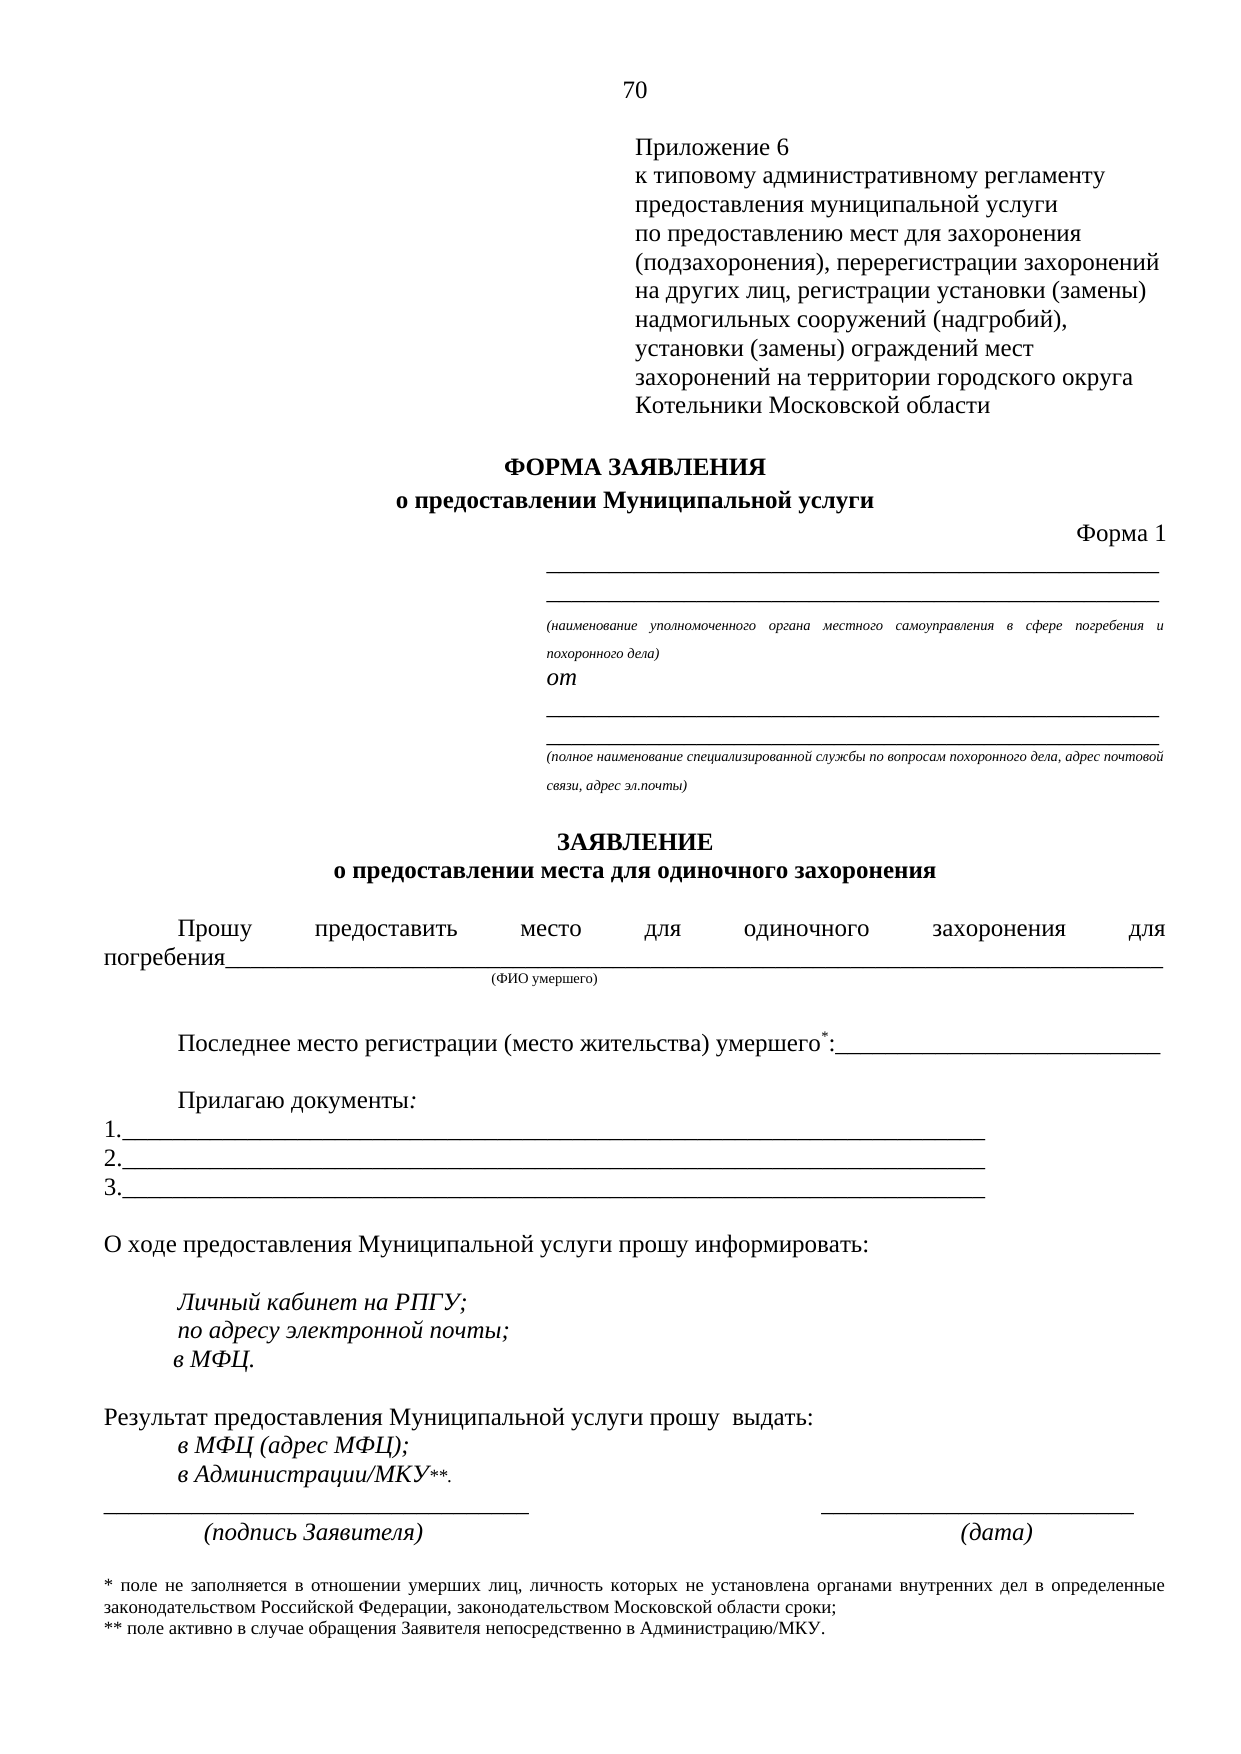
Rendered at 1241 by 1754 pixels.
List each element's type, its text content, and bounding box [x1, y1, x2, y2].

text от __________________________________________________________________________________________________ [546, 662, 1166, 748]
text Форма 1 [103, 518, 1166, 547]
text 1._____________________________________________________________________ [103, 1114, 1166, 1143]
text  в МФЦ. [103, 1344, 1166, 1373]
text 2._____________________________________________________________________ [103, 1143, 1166, 1172]
text о предоставлении Муниципальной услуги [103, 485, 1166, 514]
text ** поле активно в случае обращения Заявителя непосредственно в Администрацию/МКУ. [103, 1617, 1166, 1639]
text Приложение 6 [635, 132, 1166, 161]
text ЗАЯВЛЕНИЕ [103, 827, 1166, 855]
text предоставления муниципальной услуги по предоставлению мест для захоронения (подзахоронения), перерегистрации захоронений на других лиц, регистрации установки (замены) надмогильных сооружений (надгробий), установки (замены) ограждений мест захоронений на территории городского округа Котельники Московской области [635, 189, 1166, 419]
text  в МФЦ (адрес МФЦ); [103, 1430, 1166, 1459]
text Прилагаю документы: [103, 1085, 1166, 1114]
text  в Администрации/МКУ**. [103, 1459, 1166, 1488]
text Прошу предоставить место для одиночного захоронения для погребения___________________________________________________________________________ [103, 913, 1166, 970]
text * поле не заполняется в отношении умерших лиц, личность которых не установлена органами внутренних дел в определенные законодательством Российской Федерации, законодательством Московской области сроки; [103, 1574, 1166, 1617]
text  по адресу электронной почты; [103, 1315, 1166, 1344]
text 3._____________________________________________________________________ [103, 1172, 1166, 1200]
text  Личный кабинет на РПГУ; [103, 1287, 1166, 1315]
text __________________________________ _________________________ [103, 1488, 1166, 1517]
text __________________________________________________________________________________________________ (наименование уполномоченного органа местного самоуправления в сфере погребения и похоронного дела) [546, 547, 1166, 662]
text Результат предоставления Муниципальной услуги прошу выдать: [103, 1402, 1166, 1430]
text о предоставлении места для одиночного захоронения [103, 855, 1166, 884]
text Последнее место регистрации (место жительства) умершего*:__________________________ [103, 1028, 1166, 1057]
text ФОРМА ЗАЯВЛЕНИЯ [103, 452, 1166, 481]
text (подпись Заявителя) (дата) [103, 1517, 1166, 1545]
text к типовому административному регламенту [635, 161, 1166, 189]
text О ходе предоставления Муниципальной услуги прошу информировать: [103, 1229, 1166, 1258]
text (ФИО умершего) [103, 970, 1166, 999]
text (полное наименование специализированной службы по вопросам похоронного дела, адрес почтовой связи, адрес эл.почты) [546, 748, 1166, 806]
